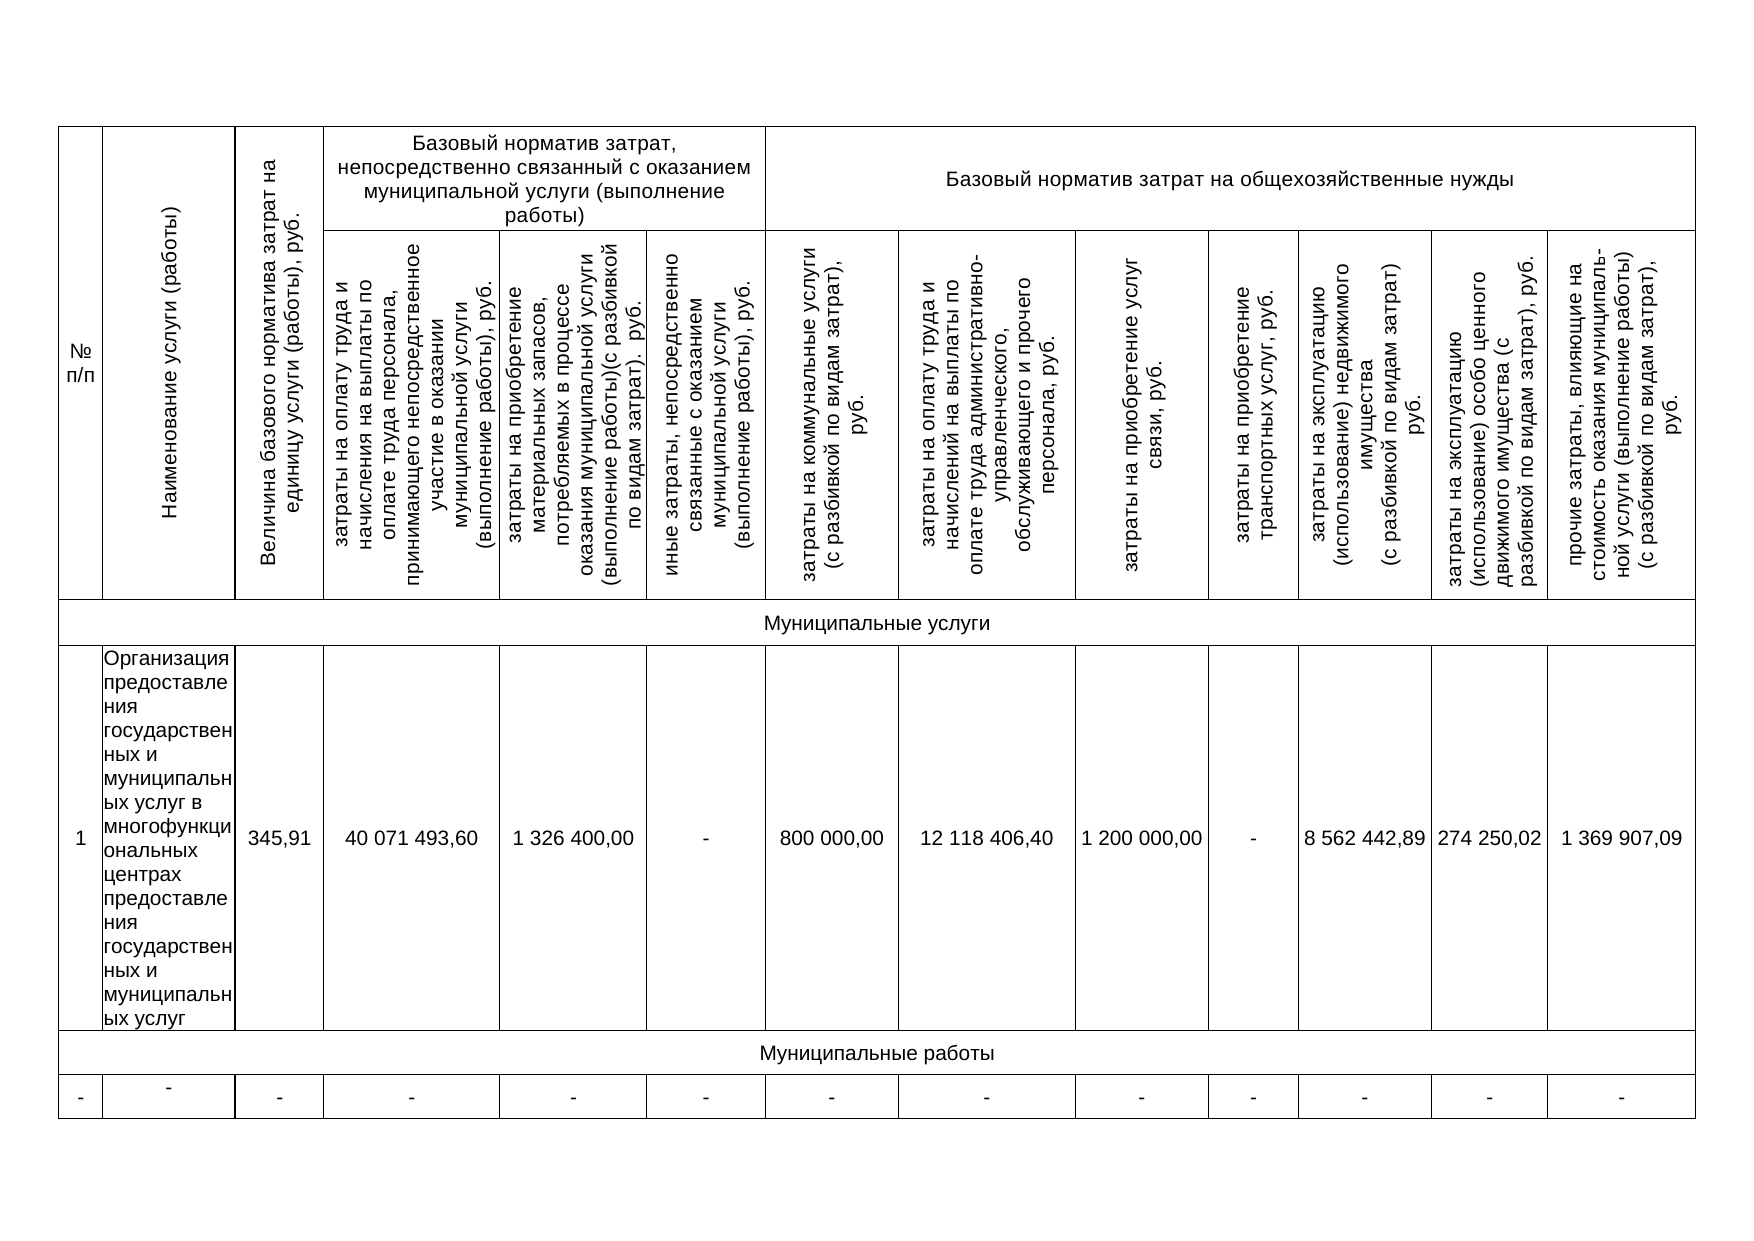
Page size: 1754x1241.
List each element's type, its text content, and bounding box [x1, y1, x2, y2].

table_cell - [1076, 1075, 1208, 1118]
table_cell затраты на приобретение материальных запасов, потребляемых в процессе оказания муниципальной услуги (выполнение работы)(с разбивкой по видам затрат). руб. [500, 231, 646, 599]
table_cell - [1548, 1075, 1695, 1118]
table_cell Муниципальные услуги [59, 600, 1695, 645]
table_cell затраты на эксплуатацию (использование) недвижимого имущества (с разбивкой по видам затрат) руб. [1299, 231, 1431, 599]
table_cell прочие затраты, влияющие на стоимость оказания муниципальной услуги (выполнение работы)(с разбивкой по видам затрат), руб. [1548, 231, 1695, 599]
table_cell затраты на приобретение транспортных услуг, руб. [1209, 231, 1298, 599]
table_cell 12 118 406,40 [899, 646, 1075, 1030]
table_cell - [1209, 646, 1298, 1030]
table_cell затраты на коммунальные услуги (с разбивкой по видам затрат), руб. [766, 231, 898, 599]
table_cell - [766, 1075, 898, 1118]
table_cell 8 562 442,89 [1299, 646, 1431, 1030]
table_cell - [500, 1075, 646, 1118]
table_cell затраты на оплату труда и начисления на выплаты по оплате труда персонала, принимающего непосредственное участие в оказании муниципальной услуги (выполнение работы), руб. [324, 231, 499, 599]
table_header № п/п [59, 127, 102, 599]
table_cell - [103, 1075, 234, 1118]
table_cell - [59, 1075, 102, 1118]
table_cell 1 [59, 646, 102, 1030]
table_header Наименование услуги (работы) [103, 127, 234, 599]
table_cell 345,91 [236, 646, 323, 1030]
table_cell иные затраты, непосредственно связанные с оказанием муниципальной услуги (выполнение работы), руб. [647, 231, 765, 599]
table_header Величина базового норматива затрат на единицу услуги (работы), руб. [236, 127, 323, 599]
table_cell - [647, 1075, 765, 1118]
table_cell 274 250,02 [1432, 646, 1547, 1030]
table_cell - [647, 646, 765, 1030]
table_cell 1 200 000,00 [1076, 646, 1208, 1030]
table_cell 800 000,00 [766, 646, 898, 1030]
table_cell Муниципальные работы [59, 1031, 1695, 1074]
table_header Базовый норматив затрат на общехозяйственные нужды [766, 127, 1695, 230]
table_cell 1 326 400,00 [500, 646, 646, 1030]
table_cell - [899, 1075, 1075, 1118]
table_cell - [1299, 1075, 1431, 1118]
table_cell - [1209, 1075, 1298, 1118]
table_cell 40 071 493,60 [324, 646, 499, 1030]
table_cell - [324, 1075, 499, 1118]
table_cell 1 369 907,09 [1548, 646, 1695, 1030]
table_cell затраты на оплату труда и начислений на выплаты по оплате труда административно- управленческого, обслуживающего и прочего персонала, руб. [899, 231, 1075, 599]
table_cell Организация предоставления государственных и муниципальных услуг в многофункциональных центрах предоставления государственных и муниципальных услуг [103, 646, 234, 1030]
table_header Базовый норматив затрат, непосредственно связанный с оказанием муниципальной услуги (выполнение работы) [324, 127, 765, 230]
table_cell - [236, 1075, 323, 1118]
table_cell затраты на приобретение услуг связи, руб. [1076, 231, 1208, 599]
table_cell - [1432, 1075, 1547, 1118]
table_cell затраты на эксплуатацию (использование) особо ценного движимого имущества (с разбивкой по видам затрат), руб. [1432, 231, 1547, 599]
